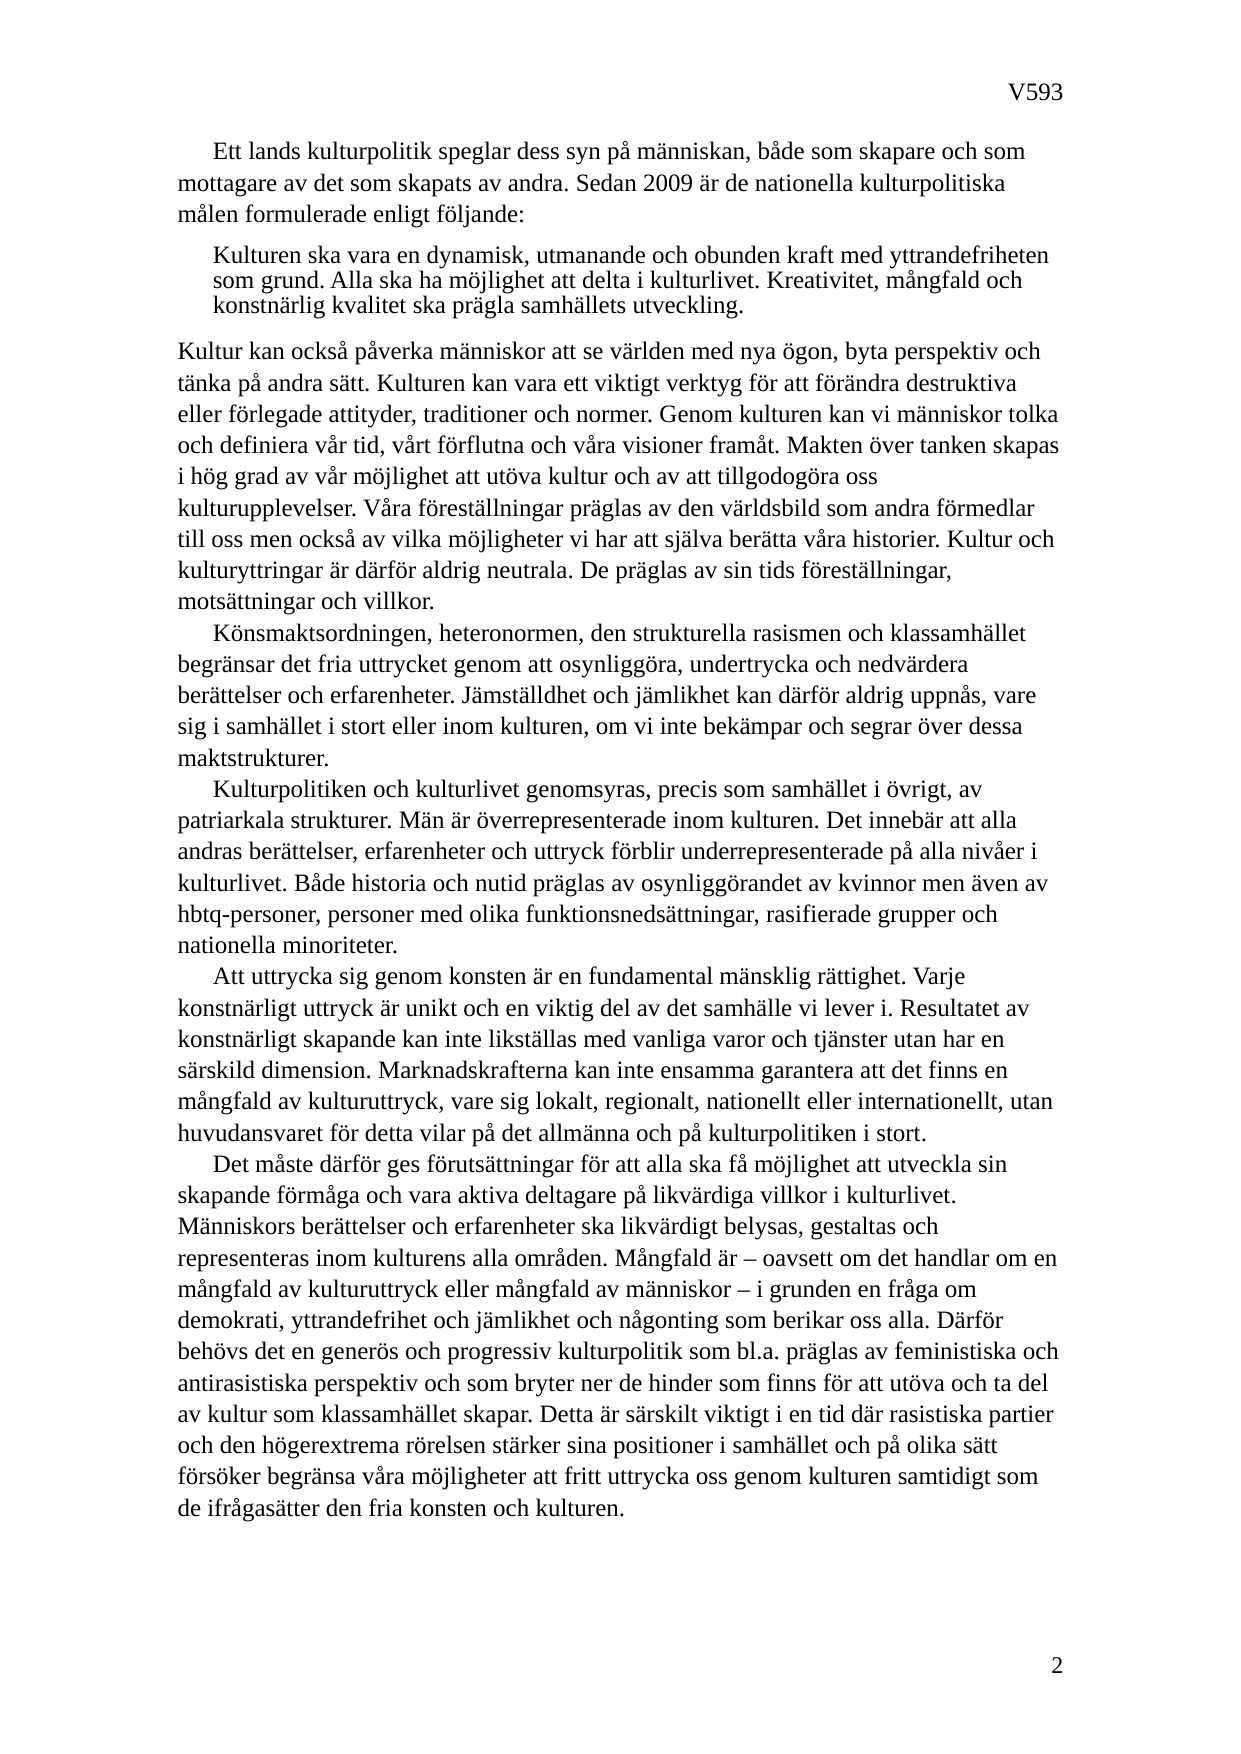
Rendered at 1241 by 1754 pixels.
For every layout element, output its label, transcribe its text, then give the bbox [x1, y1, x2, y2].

text Kulturen ska vara en dynamisk, utmanande och obunden kraft med yttrandefriheten som grund. Alla ska ha möjlighet att delta i kulturlivet. Kreativitet, mångfald och konstnärlig kvalitet ska prägla samhällets utveckling. [213, 243, 1063, 318]
text Kultur kan också påverka människor att se världen med nya ögon, byta perspektiv och tänka på andra sätt. Kulturen kan vara ett viktigt verktyg för att förändra destruktiva eller förlegade attityder, traditioner och normer. Genom kulturen kan vi människor tolka och definiera vår tid, vårt förflutna och våra visioner framåt. Makten över tanken skapas i hög grad av vår möjlighet att utöva kultur och av att tillgodogöra oss kulturupplevelser. Våra föreställningar präglas av den världsbild som andra förmedlar till oss men också av vilka möjligheter vi har att själva berätta våra historier. Kultur och kulturyttringar är därför aldrig neutrala. De präglas av sin tids föreställningar, motsättningar och villkor. [177, 334, 1063, 615]
text Att uttrycka sig genom konsten är en fundamental mänsklig rättighet. Varje konstnärligt uttryck är unikt och en viktig del av det samhälle vi lever i. Resultatet av konstnärligt skapande kan inte likställas med vanliga varor och tjänster utan har en särskild dimension. Marknadskrafterna kan inte ensamma garantera att det finns en mångfald av kulturuttryck, vare sig lokalt, regionalt, nationellt eller internationellt, utan huvudansvaret för detta vilar på det allmänna och på kulturpolitiken i stort. [177, 959, 1063, 1146]
text Det måste därför ges förutsättningar för att alla ska få möjlighet att utveckla sin skapande förmåga och vara aktiva deltagare på likvärdiga villkor i kulturlivet. Människors berättelser och erfarenheter ska likvärdigt belysas, gestaltas och representeras inom kulturens alla områden. Mångfald är – oavsett om det handlar om en mångfald av kulturuttryck eller mångfald av människor – i grunden en fråga om demokrati, yttrandefrihet och jämlikhet och någonting som berikar oss alla. Därför behövs det en generös och progressiv kulturpolitik som bl.a. präglas av feministiska och antirasistiska perspektiv och som bryter ner de hinder som finns för att utöva och ta del av kultur som klassamhället skapar. Detta är särskilt viktigt i en tid där rasistiska partier och den högerextrema rörelsen stärker sina positioner i samhället och på olika sätt försöker begränsa våra möjligheter att fritt uttrycka oss genom kulturen samtidigt som de ifrågasätter den fria konsten och kulturen. [177, 1146, 1063, 1521]
text Ett lands kulturpolitik speglar dess syn på människan, både som skapare och som mottagare av det som skapats av andra. Sedan 2009 är de nationella kulturpolitiska målen formulerade enligt följande: [177, 134, 1063, 228]
text Könsmaktsordningen, heteronormen, den strukturella rasismen och klassamhället begränsar det fria uttrycket genom att osynliggöra, undertrycka och nedvärdera berättelser och erfarenheter. Jämställdhet och jämlikhet kan därför aldrig uppnås, vare sig i samhället i stort eller inom kulturen, om vi inte bekämpar och segrar över dessa maktstrukturer. [177, 615, 1063, 771]
text Kulturpolitiken och kulturlivet genomsyras, precis som samhället i övrigt, av patriarkala strukturer. Män är överrepresenterade inom kulturen. Det innebär att alla andras berättelser, erfarenheter och uttryck förblir underrepresenterade på alla nivåer i kulturlivet. Både historia och nutid präglas av osynliggörandet av kvinnor men även av hbtq-personer, personer med olika funktionsnedsättningar, rasifierade grupper och nationella minoriteter. [177, 771, 1063, 959]
